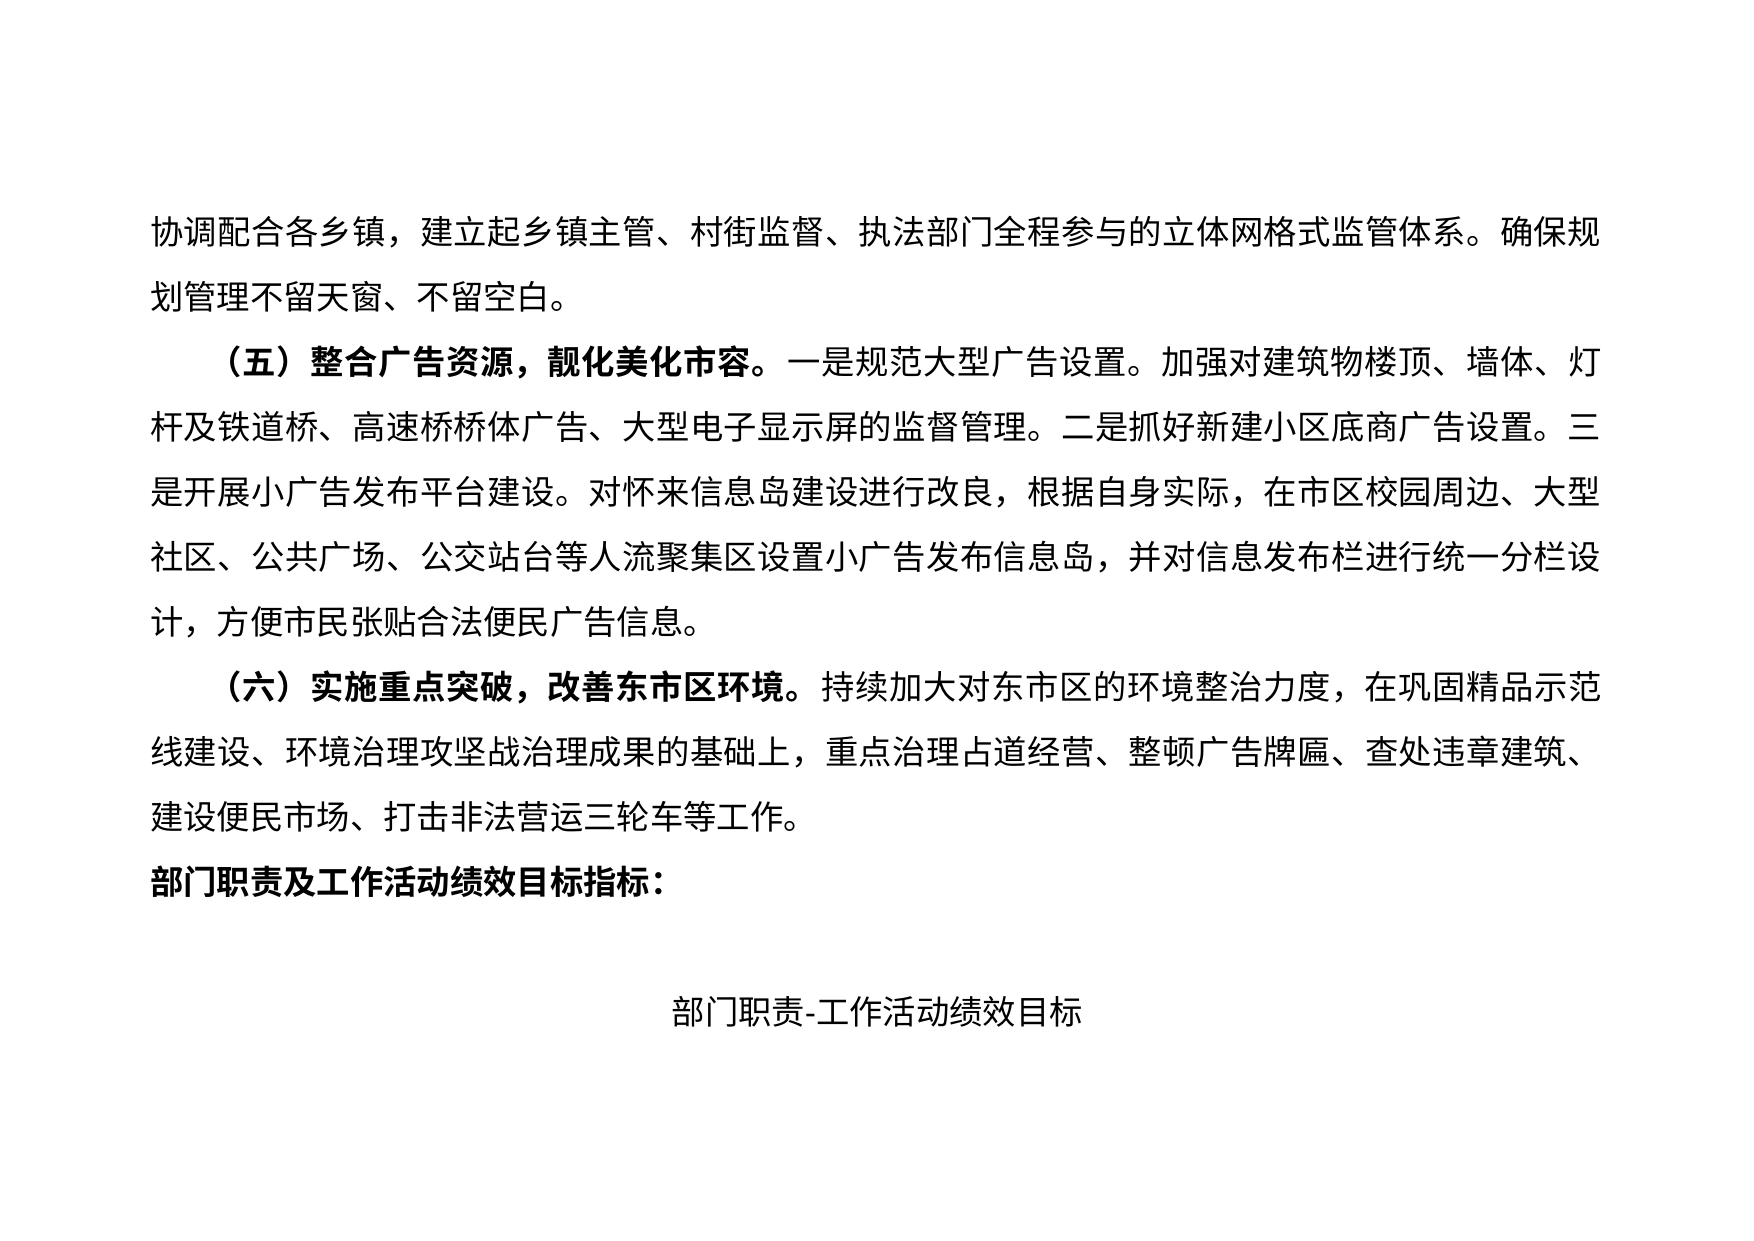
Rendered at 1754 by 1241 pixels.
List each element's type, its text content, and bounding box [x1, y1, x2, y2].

text 部门职责及工作活动绩效目标指标： [150, 848, 1604, 913]
text （五）整合广告资源，靓化美化市容。一是规范大型广告设置。加强对建筑物楼顶、墙体、灯杆及铁道桥、高速桥桥体广告、大型电子显示屏的监督管理。二是抓好新建小区底商广告设置。三是开展小广告发布平台建设。对怀来信息岛建设进行改良，根据自身实际，在市区校园周边、大型社区、公共广场、公交站台等人流聚集区设置小广告发布信息岛，并对信息发布栏进行统一分栏设计，方便市民张贴合法便民广告信息。 [150, 328, 1604, 653]
text （六）实施重点突破，改善东市区环境。持续加大对东市区的环境整治力度，在巩固精品示范线建设、环境治理攻坚战治理成果的基础上，重点治理占道经营、整顿广告牌匾、查处违章建筑、建设便民市场、打击非法营运三轮车等工作。 [150, 653, 1604, 848]
text 部门职责-工作活动绩效目标 [150, 978, 1604, 1043]
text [150, 198, 1604, 328]
